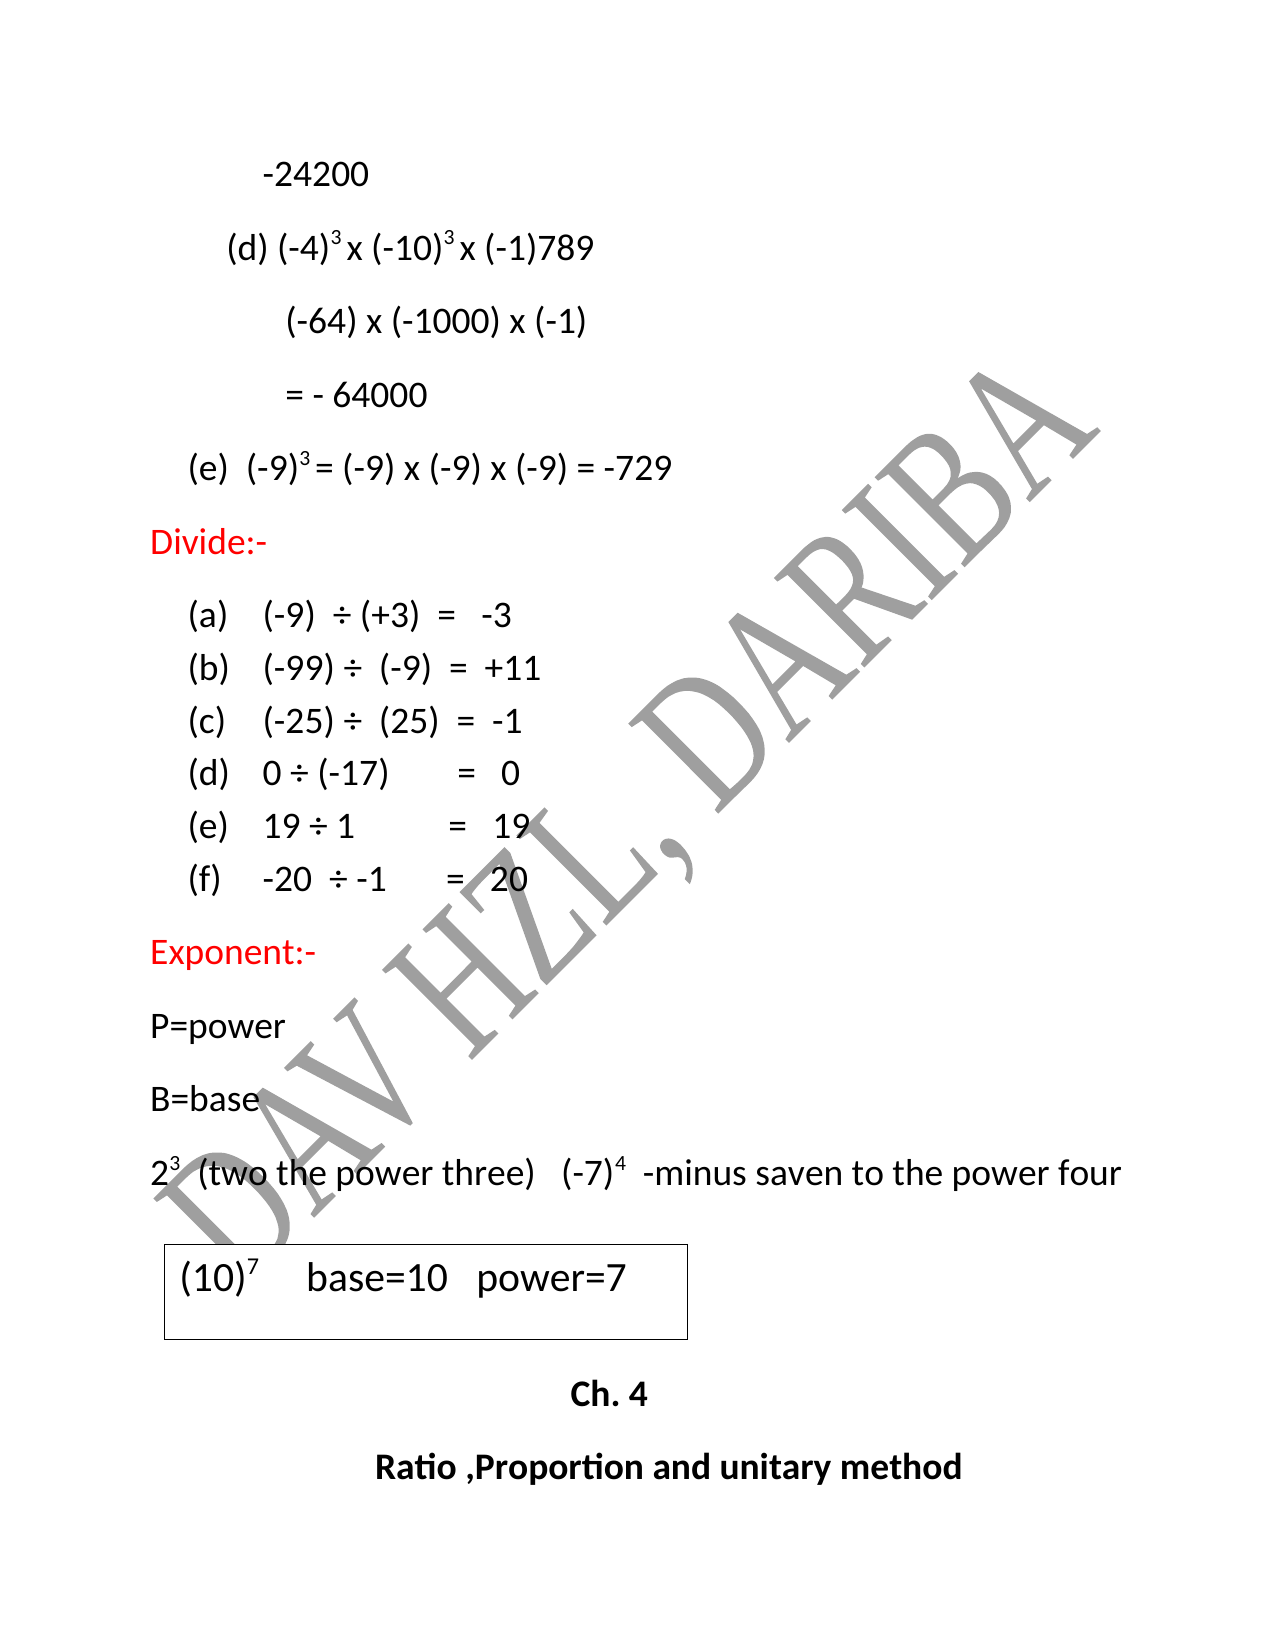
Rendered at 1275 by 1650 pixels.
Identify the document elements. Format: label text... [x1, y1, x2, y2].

list 0 ÷ (-17) = 0 [187, 749, 1125, 795]
list -24200 [262, 150, 1125, 196]
text (e) (-9)3 = (-9) x (-9) x (-9) = -729 [187, 444, 1125, 490]
list (-99) ÷ (-9) = +11 [187, 644, 1125, 690]
text Ratio ,Proportion and unitary method [150, 1443, 1125, 1489]
text Exponent:- [150, 928, 1125, 974]
list (-9) ÷ (+3) = -3 [187, 591, 1125, 637]
list 19 ÷ 1 = 19 [187, 802, 1125, 848]
text B=base [150, 1075, 1125, 1121]
text = - 64000 [150, 371, 1125, 416]
list -20 ÷ -1 = 20 [187, 855, 1125, 901]
text Divide:- [150, 518, 1125, 563]
text Ch. 4 [150, 1369, 1125, 1415]
text 23 (two the power three) (-7)4 -minus saven to the power four [150, 1149, 1125, 1195]
list (-25) ÷ (25) = -1 [187, 697, 1125, 742]
text (-64) x (-1000) x (-1) [150, 297, 1125, 343]
text P=power [150, 1002, 1125, 1048]
text (d) (-4)3 x (-10)3 x (-1)789 [150, 223, 1125, 269]
